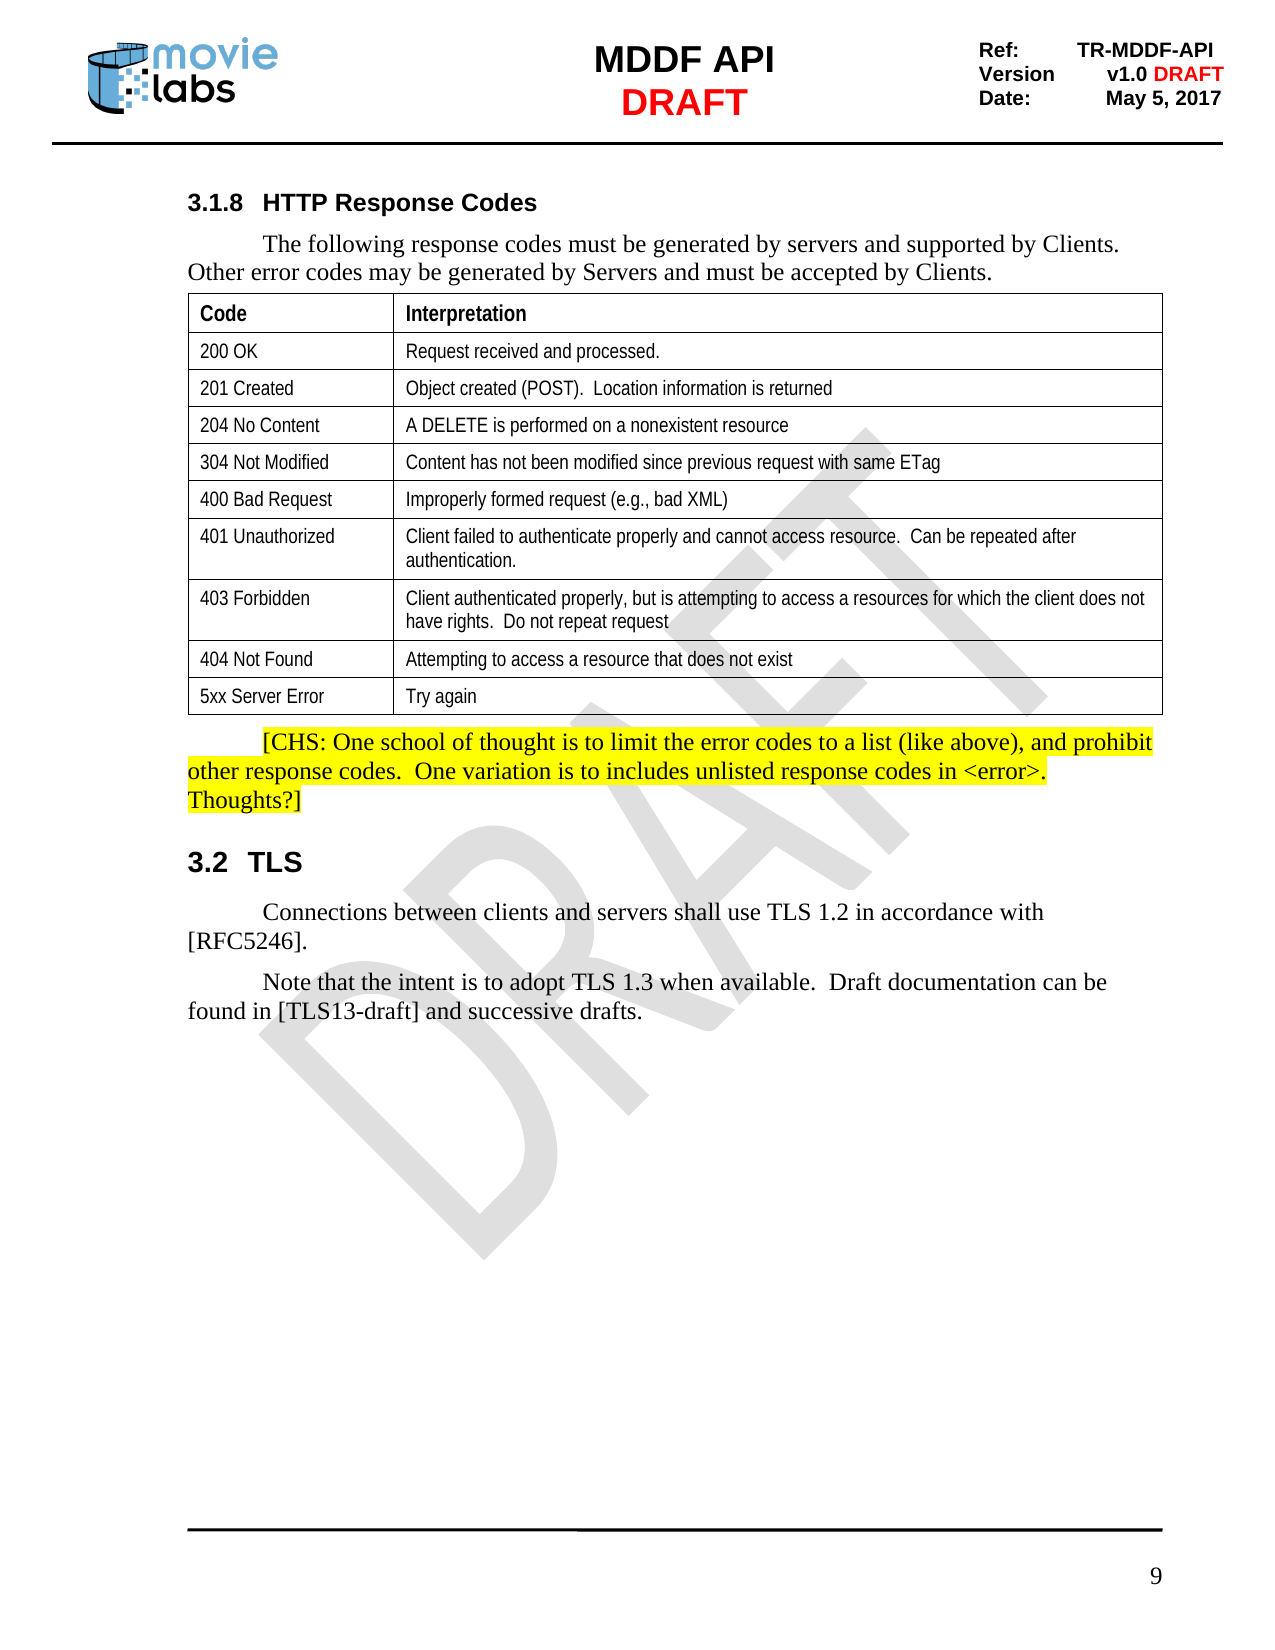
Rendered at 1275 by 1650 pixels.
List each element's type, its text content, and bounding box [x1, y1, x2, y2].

table_cell 304 Not Modified [189, 444, 393, 480]
table_cell Attempting to access a resource that does not exist [394, 641, 1162, 677]
table_cell Content has not been modified since previous request with same ETag [394, 444, 1162, 480]
table_cell 204 No Content [189, 407, 393, 443]
table_cell Try again [394, 678, 1162, 714]
table_cell 201 Created [189, 370, 393, 406]
subtitle HTTP Response Codes [187, 187, 1162, 216]
table_cell Object created (POST). Location information is returned [394, 370, 1162, 406]
table_header Code [189, 294, 393, 332]
table_cell 400 Bad Request [189, 481, 393, 517]
table_cell Request received and processed. [394, 333, 1162, 369]
subtitle TLS [187, 845, 1162, 878]
table_cell Improperly formed request (e.g., bad XML) [394, 481, 1162, 517]
table_cell 5xx Server Error [189, 678, 393, 714]
text Connections between clients and servers shall use TLS 1.2 in accordance with [RFC5246]. [187, 897, 1162, 954]
table_cell Client authenticated properly, but is attempting to access a resources for which the client does not have rights. Do not repeat request [394, 580, 1162, 639]
text [CHS: One school of thought is to limit the error codes to a list (like above), and prohibit other response codes. One variation is to includes unlisted response codes in <error>. Thoughts?] [301, 727, 1162, 813]
table_cell 404 Not Found [189, 641, 393, 677]
table_cell 401 Unauthorized [189, 519, 393, 578]
text Note that the intent is to adopt TLS 1.3 when available. Draft documentation can be found in [TLS13-draft] and successive drafts. [187, 967, 1162, 1024]
table_cell Client failed to authenticate properly and cannot access resource. Can be repeated after authentication. [394, 519, 1162, 578]
picture [88, 37, 278, 114]
table_cell A DELETE is performed on a nonexistent resource [394, 407, 1162, 443]
table_cell 200 OK [189, 333, 393, 369]
table_header Interpretation [394, 294, 1162, 332]
text The following response codes must be generated by servers and supported by Clients. Other error codes may be generated by Servers and must be accepted by Clients. [187, 229, 1162, 286]
table_cell 403 Forbidden [189, 580, 393, 639]
